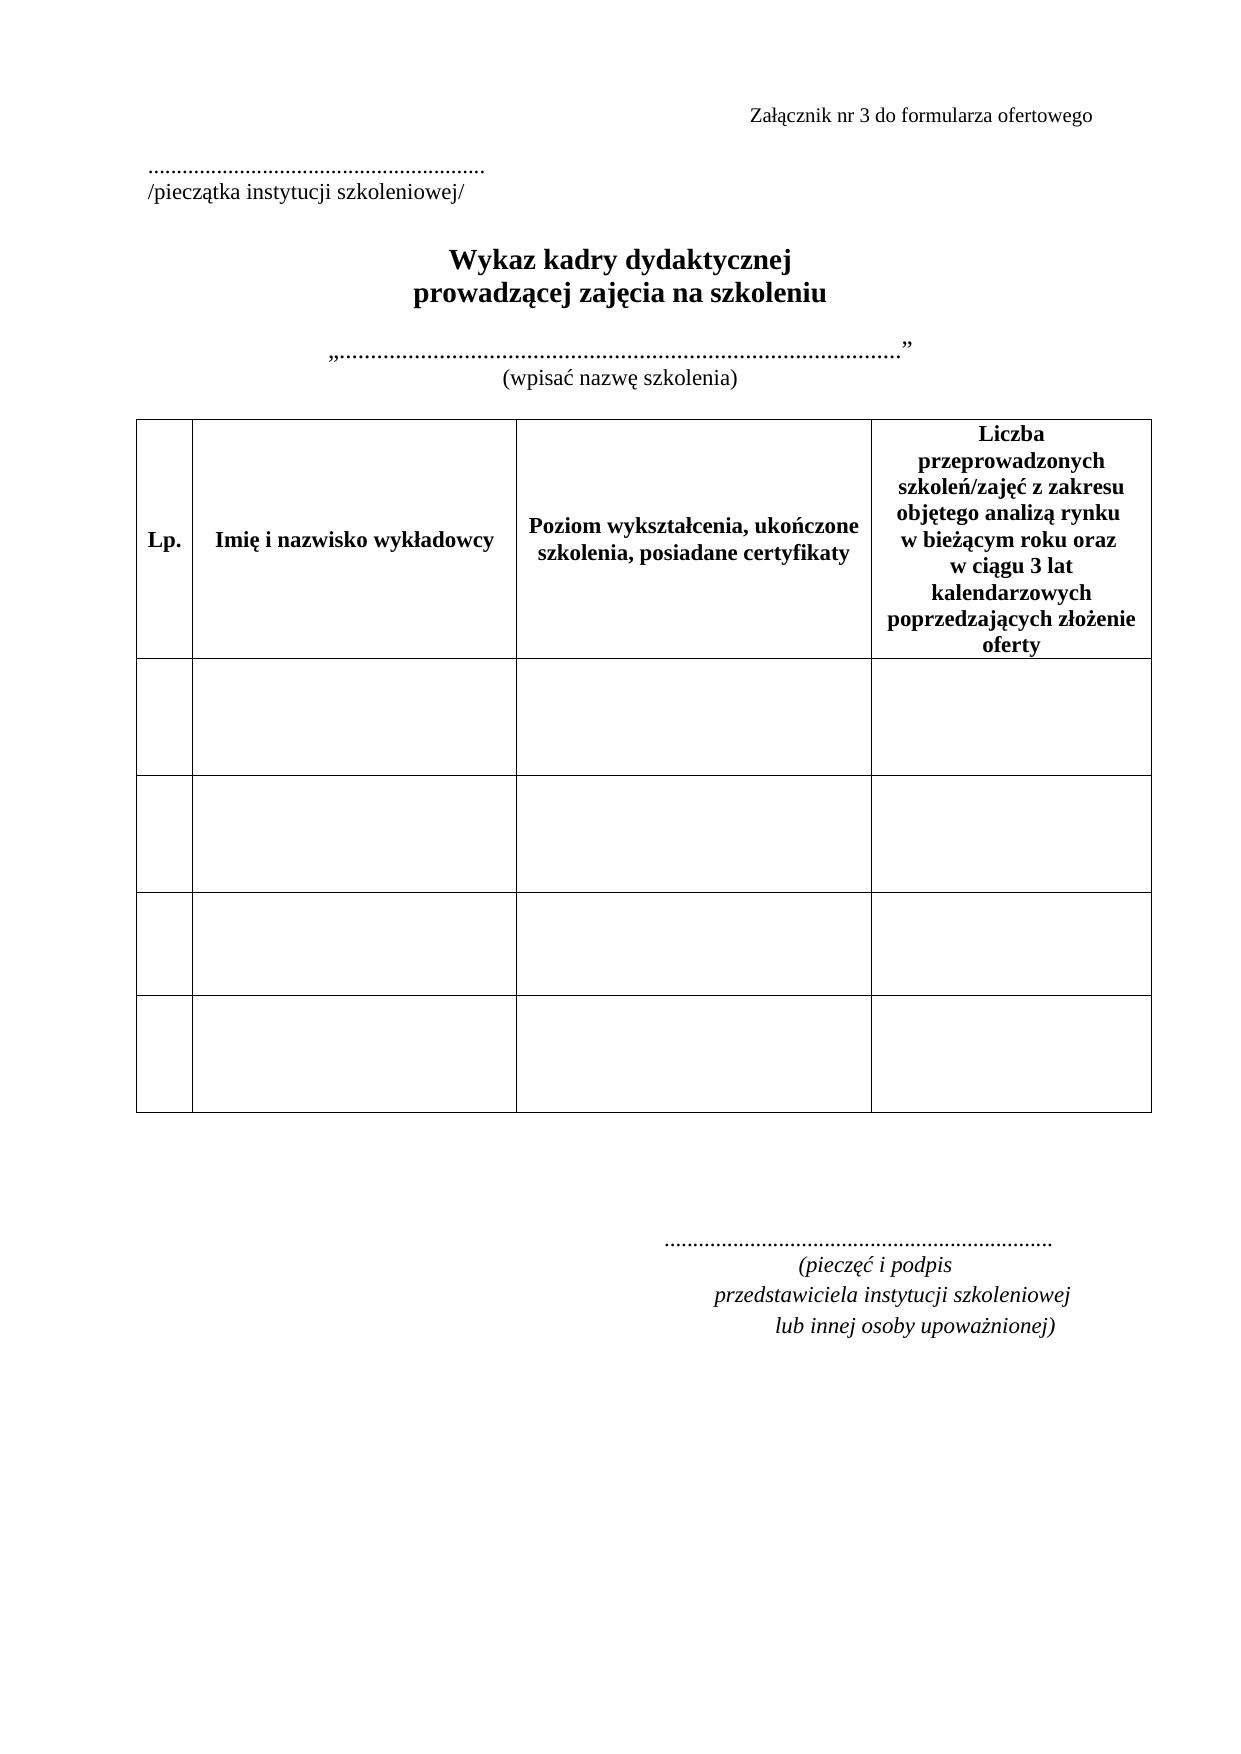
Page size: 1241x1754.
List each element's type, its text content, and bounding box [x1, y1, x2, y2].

text (wpisać nazwę szkolenia) [148, 363, 1093, 390]
text (pieczęć i podpis przedstawiciela instytucji szkoleniowej lub innej osoby upoważnionej) [664, 1251, 1093, 1338]
table_cell [137, 776, 192, 892]
table_cell [872, 776, 1151, 892]
text „..........................................................................................” [148, 335, 1093, 363]
text .................................................................... [590, 1225, 1093, 1251]
table_cell [137, 996, 192, 1112]
table_cell [517, 893, 871, 995]
table_cell [137, 659, 192, 775]
table_cell [517, 659, 871, 775]
table_cell [193, 776, 516, 892]
table_cell [137, 893, 192, 995]
table_header Lp. [137, 420, 192, 658]
table_header Poziom wykształcenia, ukończone szkolenia, posiadane certyfikaty [517, 420, 871, 658]
table_header Liczba przeprowadzonych szkoleń/zajęć z zakresu objętego analizą rynku w bieżącym roku oraz w ciągu 3 lat kalendarzowych poprzedzających złożenie oferty [872, 420, 1151, 658]
table_header Imię i nazwisko wykładowcy [193, 420, 516, 658]
text /pieczątka instytucji szkoleniowej/ [148, 178, 1093, 204]
text ........................................................... [148, 152, 1093, 178]
subtitle Wykaz kadry dydaktycznej [148, 242, 1093, 275]
table_cell [193, 893, 516, 995]
table_cell [193, 996, 516, 1112]
text prowadzącej zajęcia na szkoleniu [148, 275, 1093, 309]
table_cell [517, 996, 871, 1112]
text Załącznik nr 3 do formularza ofertowego [148, 103, 1093, 127]
table_cell [872, 893, 1151, 995]
table_cell [872, 996, 1151, 1112]
table_cell [517, 776, 871, 892]
table_cell [193, 659, 516, 775]
table_cell [872, 659, 1151, 775]
